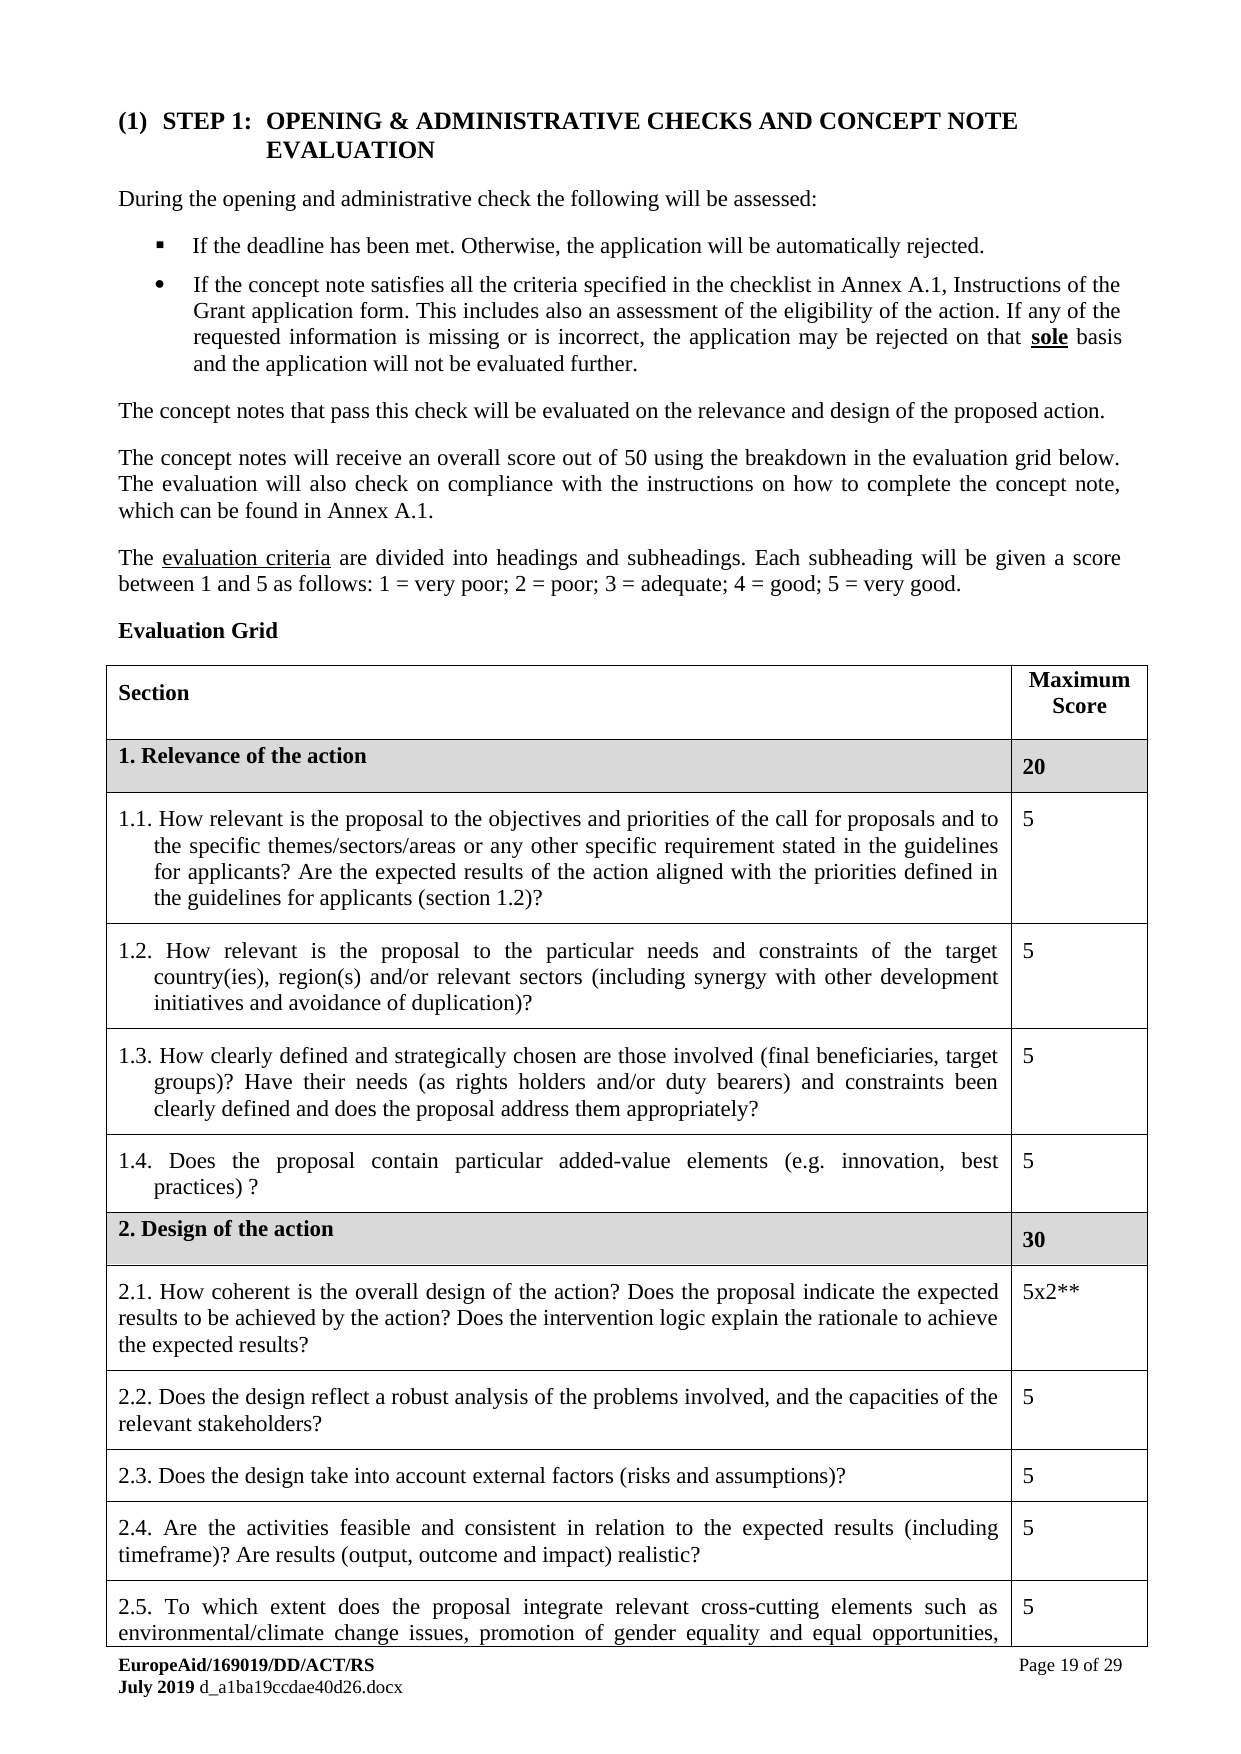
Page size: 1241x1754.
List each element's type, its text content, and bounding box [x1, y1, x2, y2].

table_cell 2.3. Does the design take into account external factors (risks and assumptions)? [107, 1450, 1011, 1501]
table_cell 5 [1012, 924, 1147, 1028]
table_cell 20 [1012, 740, 1147, 792]
table_cell 5 [1012, 1371, 1147, 1448]
table_cell 2.1. How coherent is the overall design of the action? Does the proposal indicate the expected results to be achieved by the action? Does the intervention logic explain the rationale to achieve the expected results? [107, 1266, 1011, 1370]
table_cell 5 [1012, 1029, 1147, 1133]
text The concept notes will receive an overall score out of 50 using the breakdown in the evaluation grid below. The evaluation will also check on compliance with the instructions on how to complete the concept note, which can be found in Annex A.1. [118, 444, 1122, 523]
table_cell 5 [1012, 1502, 1147, 1579]
text Evaluation Grid [118, 618, 1122, 644]
list STEP 1: OPENING & ADMINISTRATIVE CHECKS AND CONCEPT NOTE EVALUATION [118, 106, 1122, 164]
list If the deadline has been met. Otherwise, the application will be automatically rejected. [154, 232, 1122, 258]
table_cell 5x2** [1012, 1266, 1147, 1370]
table_cell 30 [1012, 1213, 1147, 1264]
table_cell 5 [1012, 1135, 1147, 1212]
table_cell 5 [1012, 793, 1147, 923]
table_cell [107, 1581, 1011, 1646]
table_cell 5 [1012, 1581, 1147, 1646]
table_cell 1.2. How relevant is the proposal to the particular needs and constraints of the target country(ies), region(s) and/or relevant sectors (including synergy with other development initiatives and avoidance of duplication)? [107, 924, 1011, 1028]
table_cell 1. Relevance of the action [107, 740, 1011, 792]
table_header Section [107, 666, 1011, 739]
list If the concept note satisfies all the criteria specified in the checklist in Annex A.1, Instructions of the Grant application form. This includes also an assessment of the eligibility of the action. If any of the requested information is missing or is incorrect, the application may be rejected on that sole basis and the application will not be evaluated further. [156, 271, 1122, 376]
table_cell 1.1. How relevant is the proposal to the objectives and priorities of the call for proposals and to the specific themes/sectors/areas or any other specific requirement stated in the guidelines for applicants? Are the expected results of the action aligned with the priorities defined in the guidelines for applicants (section 1.2)? [107, 793, 1011, 923]
text The concept notes that pass this check will be evaluated on the relevance and design of the proposed action. [118, 397, 1122, 423]
table_cell 2. Design of the action [107, 1213, 1011, 1264]
text During the opening and administrative check the following will be assessed: [118, 185, 1122, 211]
table_cell 2.2. Does the design reflect a robust analysis of the problems involved, and the capacities of the relevant stakeholders? [107, 1371, 1011, 1448]
table_cell 1.4. Does the proposal contain particular added-value elements (e.g. innovation, best practices) ? [107, 1135, 1011, 1212]
table_cell 5 [1012, 1450, 1147, 1501]
table_cell 2.4. Are the activities feasible and consistent in relation to the expected results (including timeframe)? Are results (output, outcome and impact) realistic? [107, 1502, 1011, 1579]
text The evaluation criteria are divided into headings and subheadings. Each subheading will be given a score between 1 and 5 as follows: 1 = very poor; 2 = poor; 3 = adequate; 4 = good; 5 = very good. [118, 544, 1122, 597]
table_cell 1.3. How clearly defined and strategically chosen are those involved (final beneficiaries, target groups)? Have their needs (as rights holders and/or duty bearers) and constraints been clearly defined and does the proposal address them appropriately? [107, 1029, 1011, 1133]
table_header Maximum Score [1012, 666, 1147, 739]
